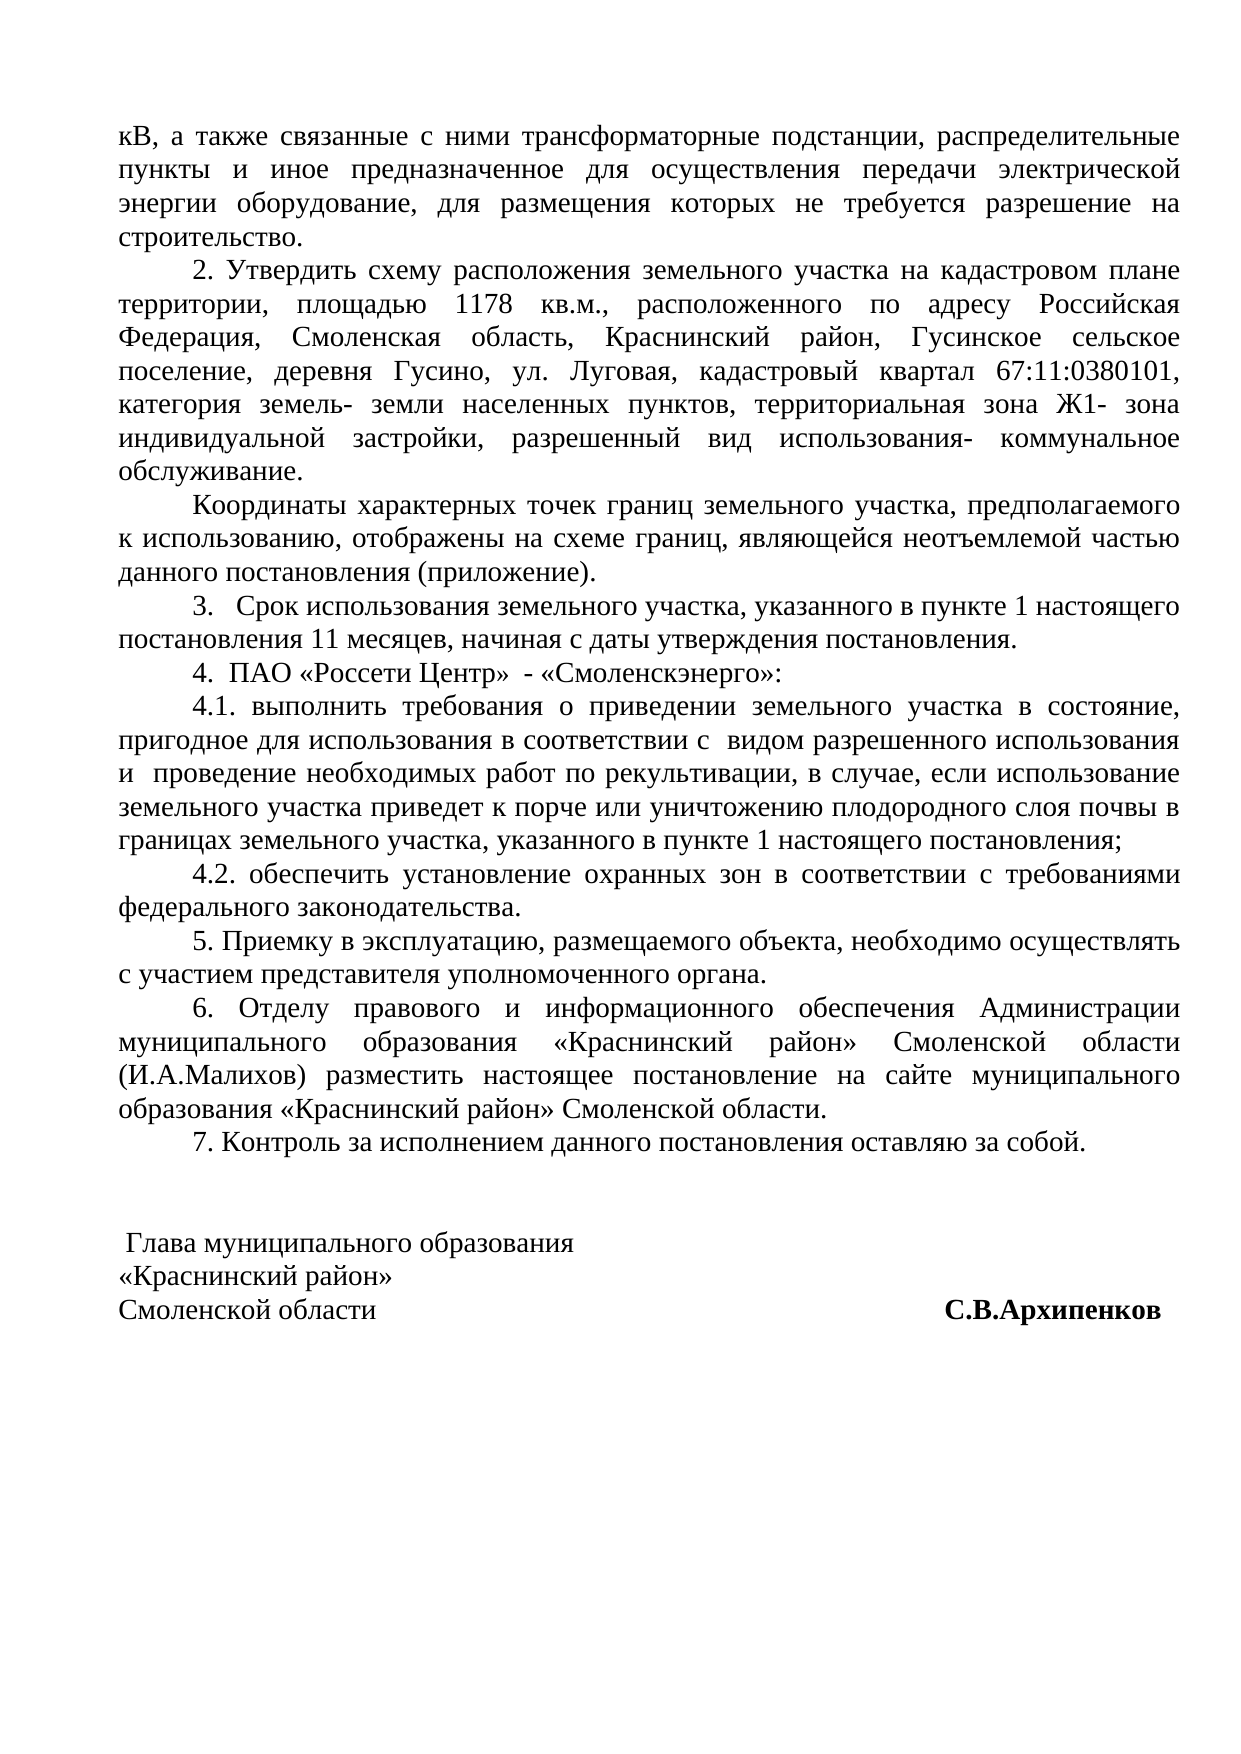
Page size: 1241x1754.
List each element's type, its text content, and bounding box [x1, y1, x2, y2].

text 3. Срок использования земельного участка, указанного в пункте 1 настоящего постановления 11 месяцев, начиная с даты утверждения постановления. [118, 588, 1181, 655]
text 4.2. обеспечить установление охранных зон в соответствии с требованиями федерального законодательства. [118, 856, 1181, 923]
text 5. Приемку в эксплуатацию, размещаемого объекта, необходимо осуществлять с участием представителя уполномоченного органа. [118, 923, 1181, 990]
text Глава муниципального образования [118, 1225, 1181, 1258]
text 4. ПАО «Россети Центр» - «Смоленскэнерго»: [118, 655, 1181, 688]
text 6. Отделу правового и информационного обеспечения Администрации муниципального образования «Краснинский район» Смоленской области (И.А.Малихов) разместить настоящее постановление на сайте муниципального образования «Краснинский район» Смоленской области. [118, 990, 1181, 1124]
text «Краснинский район» [118, 1258, 1181, 1292]
text Смоленской области С.В.Архипенков [118, 1292, 1181, 1326]
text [118, 118, 1181, 252]
text 2. Утвердить схему расположения земельного участка на кадастровом плане территории, площадью 1178 кв.м., расположенного по адресу Российская Федерация, Смоленская область, Краснинский район, Гусинское сельское поселение, деревня Гусино, ул. Луговая, кадастровый квартал 67:11:0380101, категория земель- земли населенных пунктов, территориальная зона Ж1- зона индивидуальной застройки, разрешенный вид использования- коммунальное обслуживание. [118, 252, 1181, 487]
text Координаты характерных точек границ земельного участка, предполагаемого к использованию, отображены на схеме границ, являющейся неотъемлемой частью данного постановления (приложение). [118, 487, 1181, 588]
text 7. Контроль за исполнением данного постановления оставляю за собой. [118, 1124, 1181, 1158]
text 4.1. выполнить требования о приведении земельного участка в состояние, пригодное для использования в соответствии с видом разрешенного использования и проведение необходимых работ по рекультивации, в случае, если использование земельного участка приведет к порче или уничтожению плодородного слоя почвы в границах земельного участка, указанного в пункте 1 настоящего постановления; [118, 688, 1181, 856]
